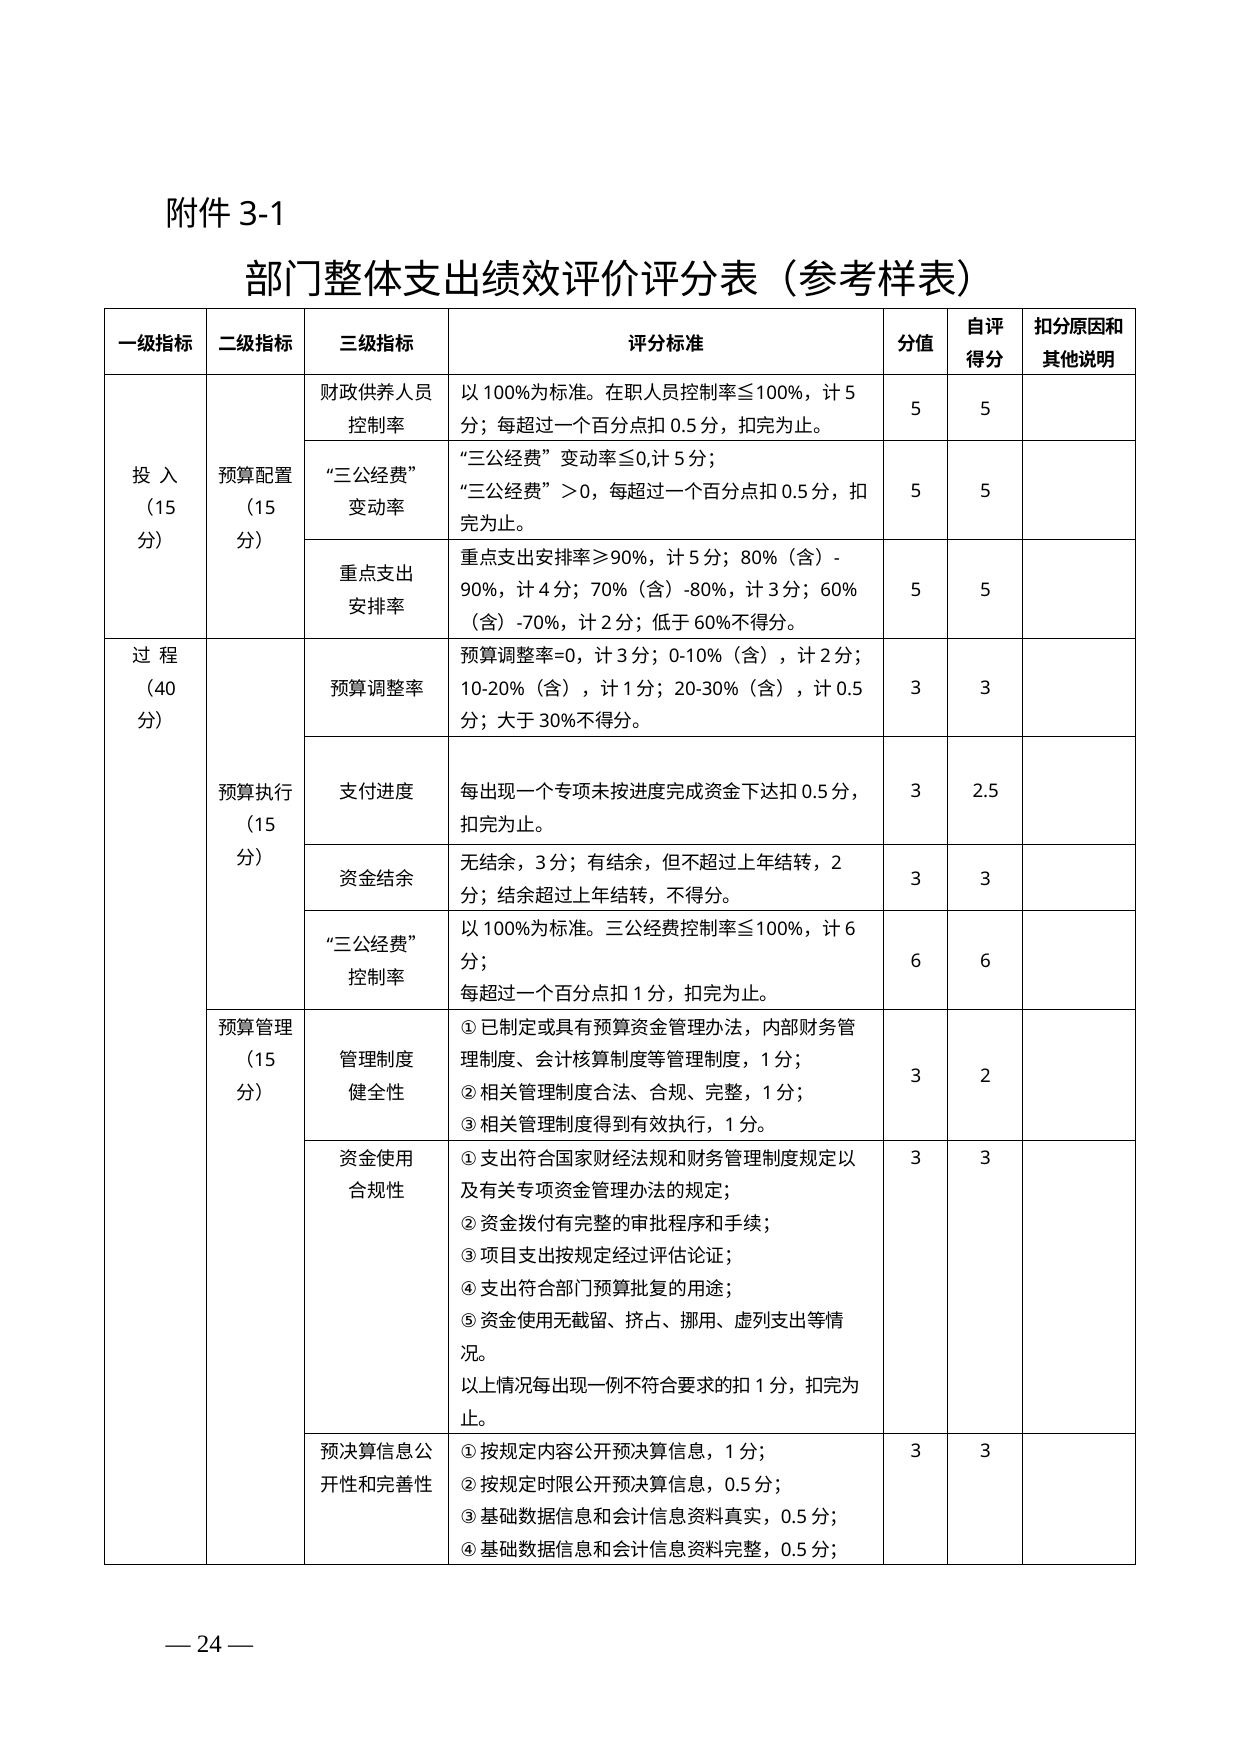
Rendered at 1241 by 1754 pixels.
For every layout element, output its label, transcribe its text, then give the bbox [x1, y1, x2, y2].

table_header 扣分原因和其他说明 [1023, 309, 1135, 374]
table_cell 以100%为标准。在职人员控制率≦100%，计5分；每超过一个百分点扣0.5分，扣完为止。 [449, 375, 883, 440]
table_cell [1023, 639, 1135, 736]
table_cell 5 [884, 375, 947, 440]
table_cell 支付进度 [305, 737, 448, 844]
table_cell [1023, 845, 1135, 910]
table_cell 5 [884, 441, 947, 539]
table_cell 以100%为标准。三公经费控制率≦100%，计6分； 每超过一个百分点扣1分，扣完为止。 [449, 911, 883, 1009]
table_cell 3 [948, 639, 1022, 736]
table_cell ①支出符合国家财经法规和财务管理制度规定以及有关专项资金管理办法的规定； ②资金拨付有完整的审批程序和手续； ③项目支出按规定经过评估论证； ④支出符合部门预算批复的用途； ⑤资金使用无截留、挤占、挪用、虚列支出等情况。 以上情况每出现一例不符合要求的扣1分，扣完为止。 [449, 1141, 883, 1433]
table_cell 管理制度 健全性 [305, 1010, 448, 1140]
table_cell “三公经费” 变动率 [305, 441, 448, 539]
text 附件3-1 [165, 178, 1075, 243]
table_cell “三公经费” 控制率 [305, 911, 448, 1009]
table_cell 重点支出安排率≥90%，计5分；80%（含）-90%，计4分；70%（含）-80%，计3分；60%（含）-70%，计2分；低于60%不得分。 [449, 540, 883, 637]
table_header 评分标准 [449, 309, 883, 374]
table_cell 3 [884, 1141, 947, 1433]
table_cell [1023, 1010, 1135, 1140]
table_cell 过 程 （40分） [105, 639, 206, 1564]
table_cell 3 [884, 639, 947, 736]
table_cell 3 [948, 845, 1022, 910]
table_cell 2 [948, 1010, 1022, 1140]
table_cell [449, 1434, 883, 1564]
table_cell 3 [884, 845, 947, 910]
table_cell 3 [884, 737, 947, 844]
table_cell ①已制定或具有预算资金管理办法，内部财务管理制度、会计核算制度等管理制度，1分； ②相关管理制度合法、合规、完整，1分； ③相关管理制度得到有效执行，1分。 [449, 1010, 883, 1140]
table_header 自评得分 [948, 309, 1022, 374]
table_cell 财政供养人员 控制率 [305, 375, 448, 440]
table_cell 预算配置 （15分） [207, 375, 304, 637]
table_cell 每出现一个专项未按进度完成资金下达扣0.5分，扣完为止。 [449, 737, 883, 844]
table_header 二级指标 [207, 309, 304, 374]
table_cell [1023, 375, 1135, 440]
table_cell 预决算信息公开性和完善性 [305, 1434, 448, 1564]
table_cell 6 [884, 911, 947, 1009]
table_cell 预算调整率 [305, 639, 448, 736]
table_cell [1023, 1434, 1135, 1564]
table_cell 3 [884, 1010, 947, 1140]
table_cell 预算调整率=0，计3分；0-10%（含），计2分；10-20%（含），计1分；20-30%（含），计0.5分；大于30%不得分。 [449, 639, 883, 736]
table_header 分值 [884, 309, 947, 374]
table_cell 6 [948, 911, 1022, 1009]
table_cell [1023, 737, 1135, 844]
table_cell 3 [948, 1141, 1022, 1433]
table_cell 投 入 （15分） [105, 375, 206, 637]
table_cell 预算执行 （15分） [207, 639, 304, 1009]
table_cell 5 [884, 540, 947, 637]
table_cell 3 [884, 1434, 947, 1564]
table_cell 5 [948, 375, 1022, 440]
table_header 三级指标 [305, 309, 448, 374]
table_cell 重点支出 安排率 [305, 540, 448, 637]
table_cell [1023, 540, 1135, 637]
table_cell [1023, 1141, 1135, 1433]
table_cell 5 [948, 540, 1022, 637]
table_cell “三公经费”变动率≦0,计5分； “三公经费”＞0，每超过一个百分点扣0.5分，扣完为止。 [449, 441, 883, 539]
table_cell [1023, 911, 1135, 1009]
table_cell 资金使用 合规性 [305, 1141, 448, 1433]
table_cell [1023, 441, 1135, 539]
table_header 一级指标 [105, 309, 206, 374]
table_cell 资金结余 [305, 845, 448, 910]
table_cell 3 [948, 1434, 1022, 1564]
table_cell 无结余，3分；有结余，但不超过上年结转，2分；结余超过上年结转，不得分。 [449, 845, 883, 910]
text 部门整体支出绩效评价评分表（参考样表） [165, 243, 1075, 308]
table_cell 预算管理 （15分） [207, 1010, 304, 1564]
table_cell 2.5 [948, 737, 1022, 844]
table_cell 5 [948, 441, 1022, 539]
